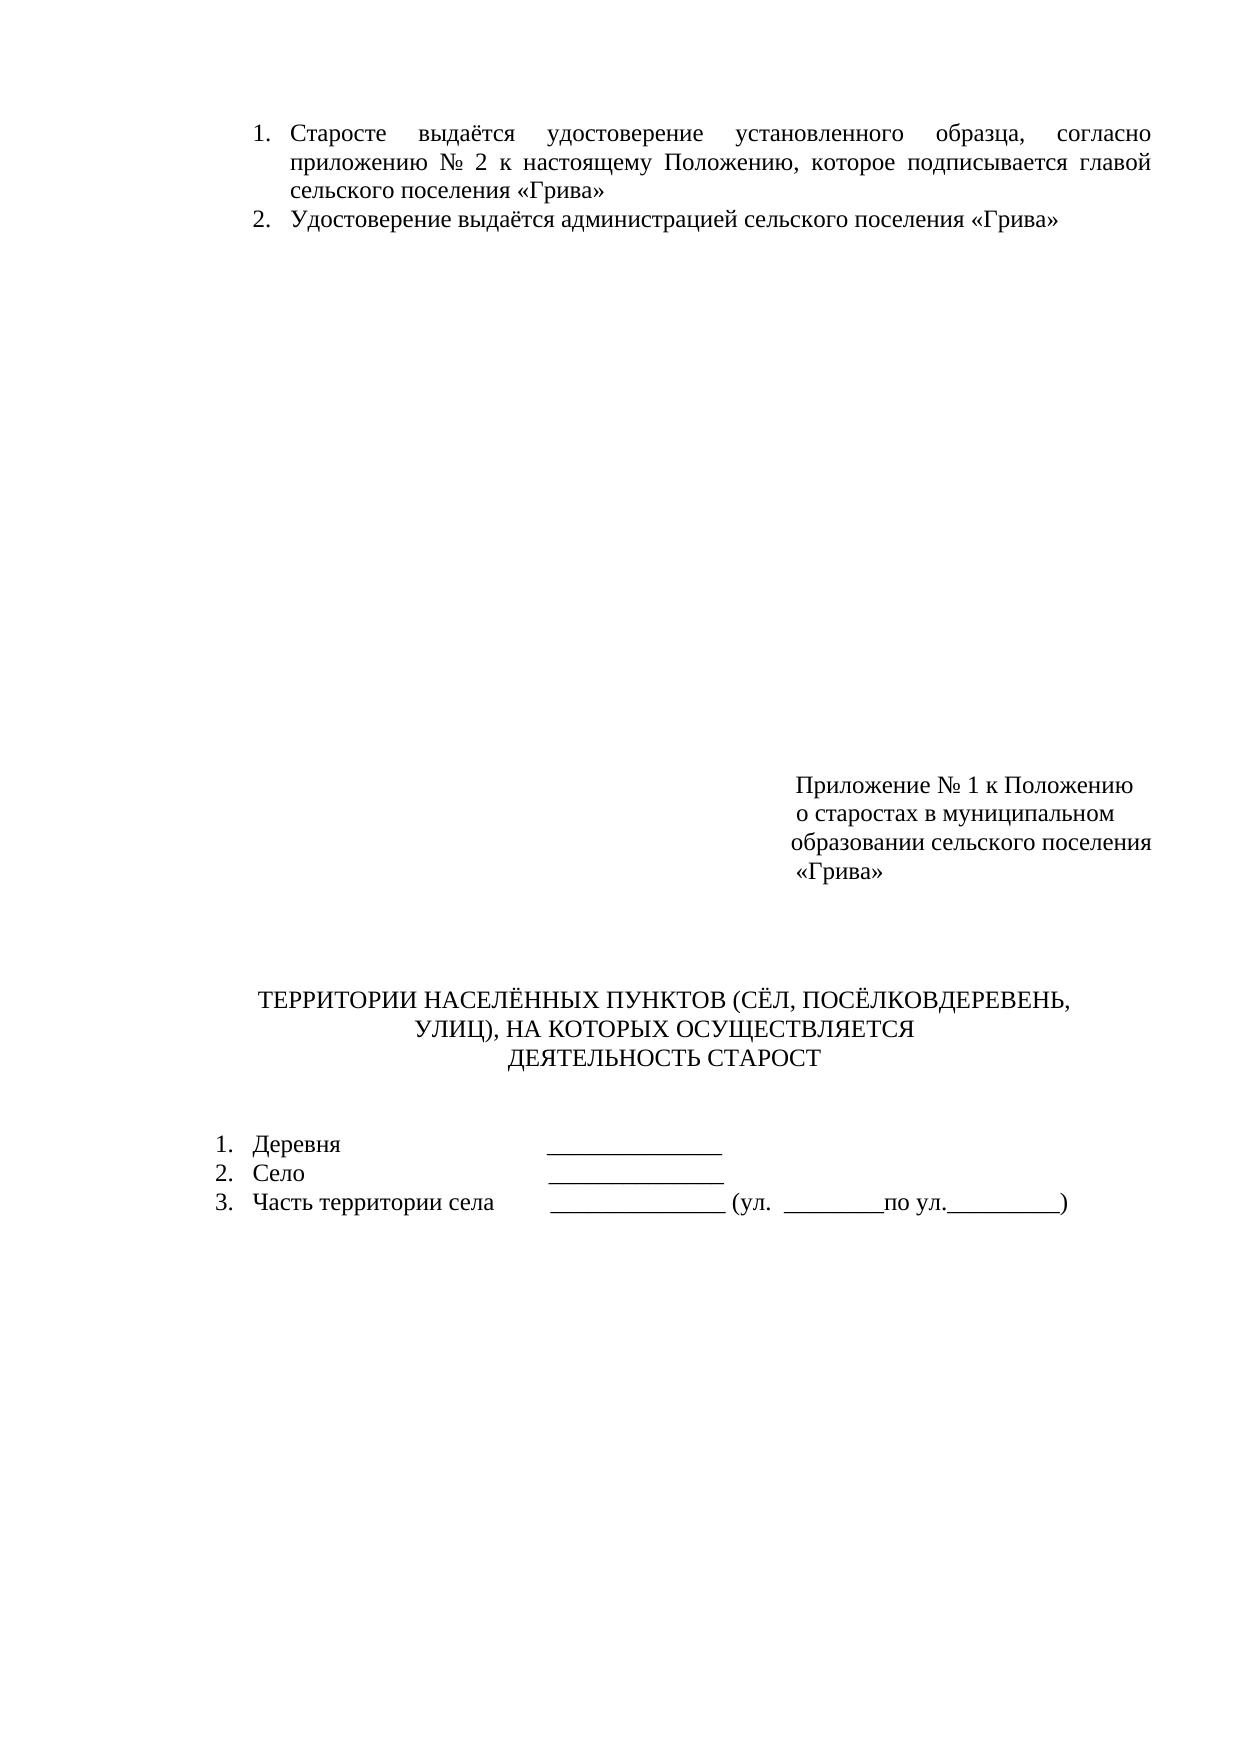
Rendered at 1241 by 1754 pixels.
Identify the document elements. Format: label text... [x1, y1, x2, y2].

list Удостоверение выдаётся администрацией сельского поселения «Грива» [252, 204, 1152, 233]
text «Грива» [177, 856, 1152, 885]
list Деревня ______________ [215, 1129, 1152, 1158]
text о старостах в муниципальном [177, 798, 1152, 827]
text образовании сельского поселения [177, 827, 1152, 856]
text ДЕЯТЕЛЬНОСТЬ СТАРОСТ [177, 1043, 1152, 1072]
text ТЕРРИТОРИИ НАСЕЛЁННЫХ ПУНКТОВ (СЁЛ, ПОСЁЛКОВДЕРЕВЕНЬ, [177, 985, 1152, 1014]
list Часть территории села ______________ (ул. ________по ул._________) [215, 1187, 1152, 1215]
list Старосте выдаётся удостоверение установленного образца, согласно приложению № 2 к настоящему Положению, которое подписывается главой сельского поселения «Грива» [252, 118, 1152, 204]
list Село ______________ [215, 1158, 1152, 1187]
text Приложение № 1 к Положению [177, 770, 1152, 798]
text УЛИЦ), НА КОТОРЫХ ОСУЩЕСТВЛЯЕТСЯ [177, 1014, 1152, 1043]
